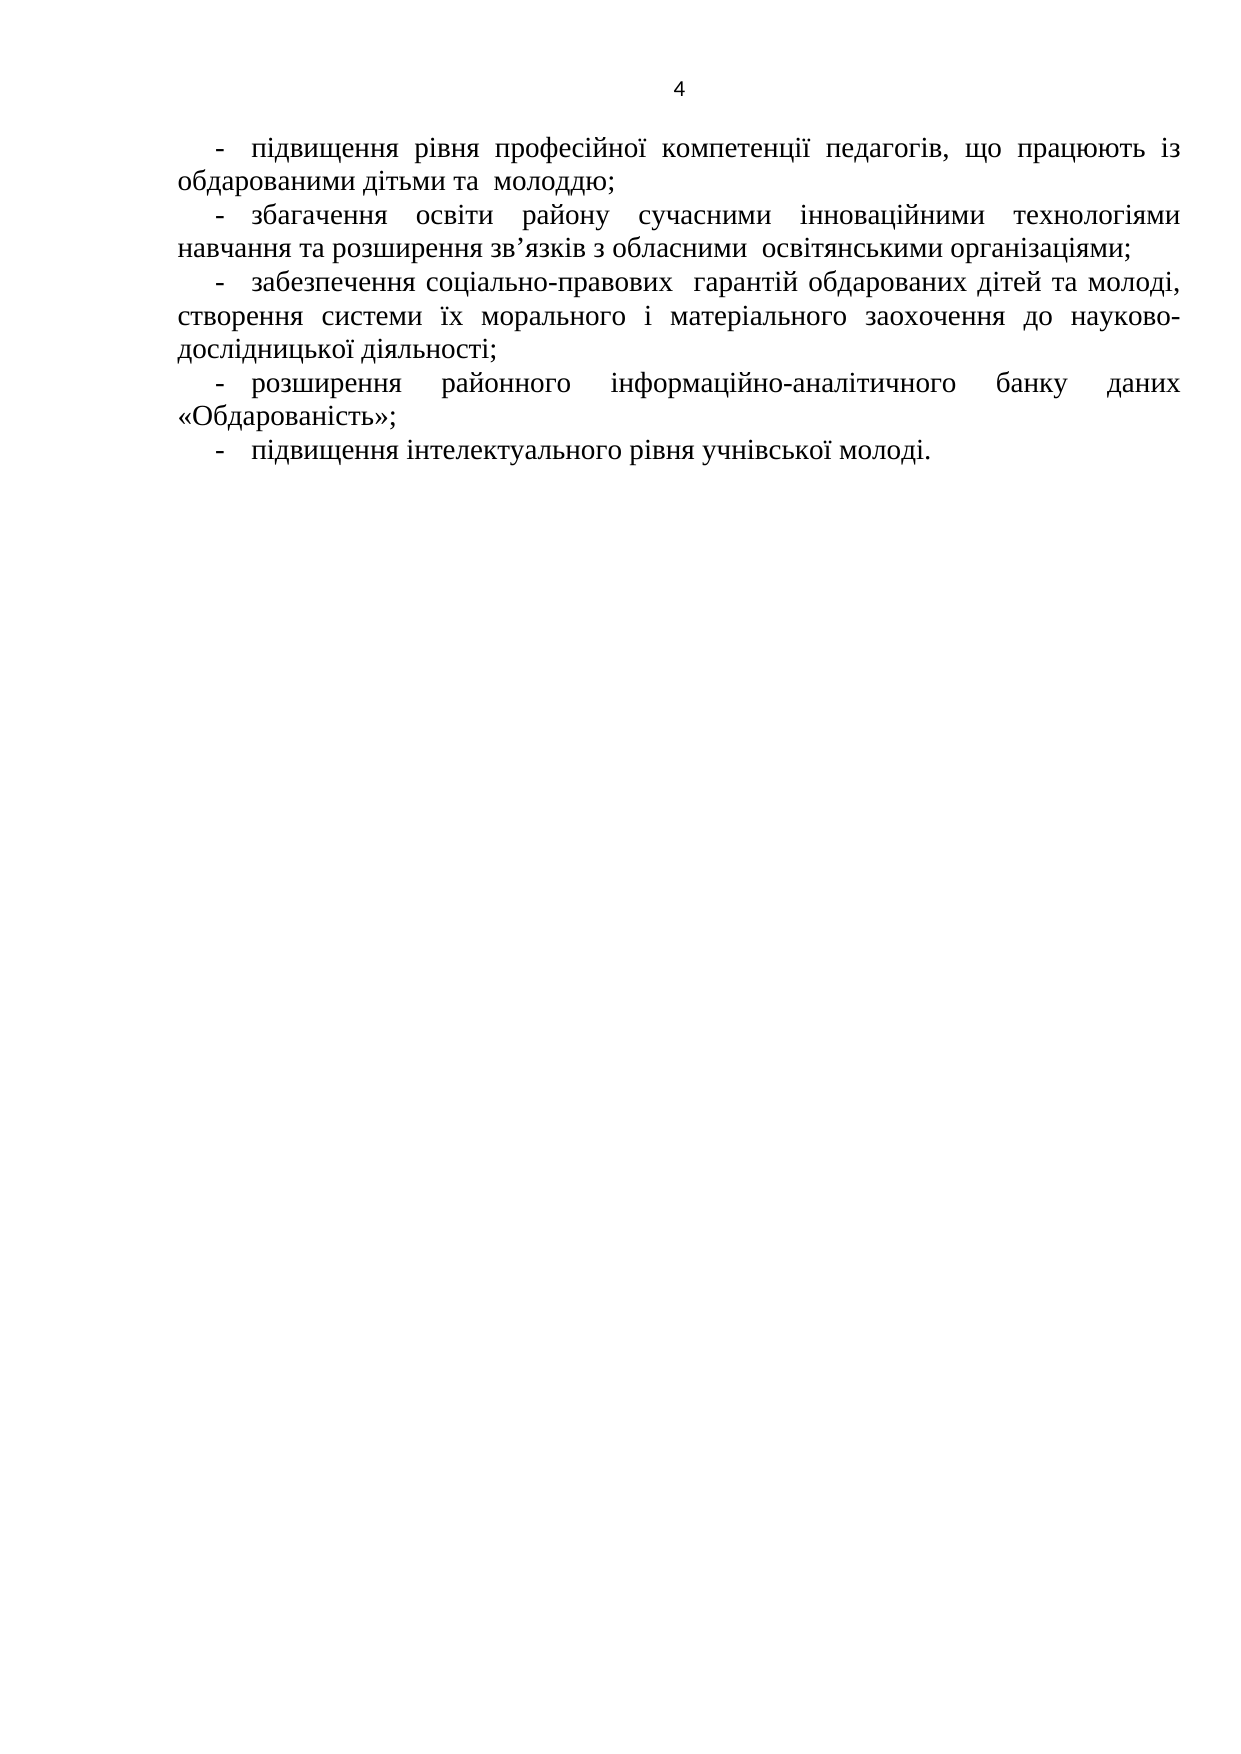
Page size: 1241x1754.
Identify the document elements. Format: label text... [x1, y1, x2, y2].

list підвищення інтелектуального рівня учнівської молоді. [177, 432, 1181, 465]
list підвищення рівня професійної компетенції педагогів, що працюють із обдарованими дітьми та молоддю; [177, 130, 1181, 197]
list збагачення освіти району сучасними інноваційними технологіями навчання та розширення зв’язків з обласними освітянськими організаціями; [177, 197, 1181, 264]
list розширення районного інформаційно-аналітичного банку даних «Обдарованість»; [177, 365, 1181, 432]
list забезпечення соціально-правових гарантій обдарованих дітей та молоді, створення системи їх морального і матеріального заохочення до науково-дослідницької діяльності; [177, 264, 1181, 365]
